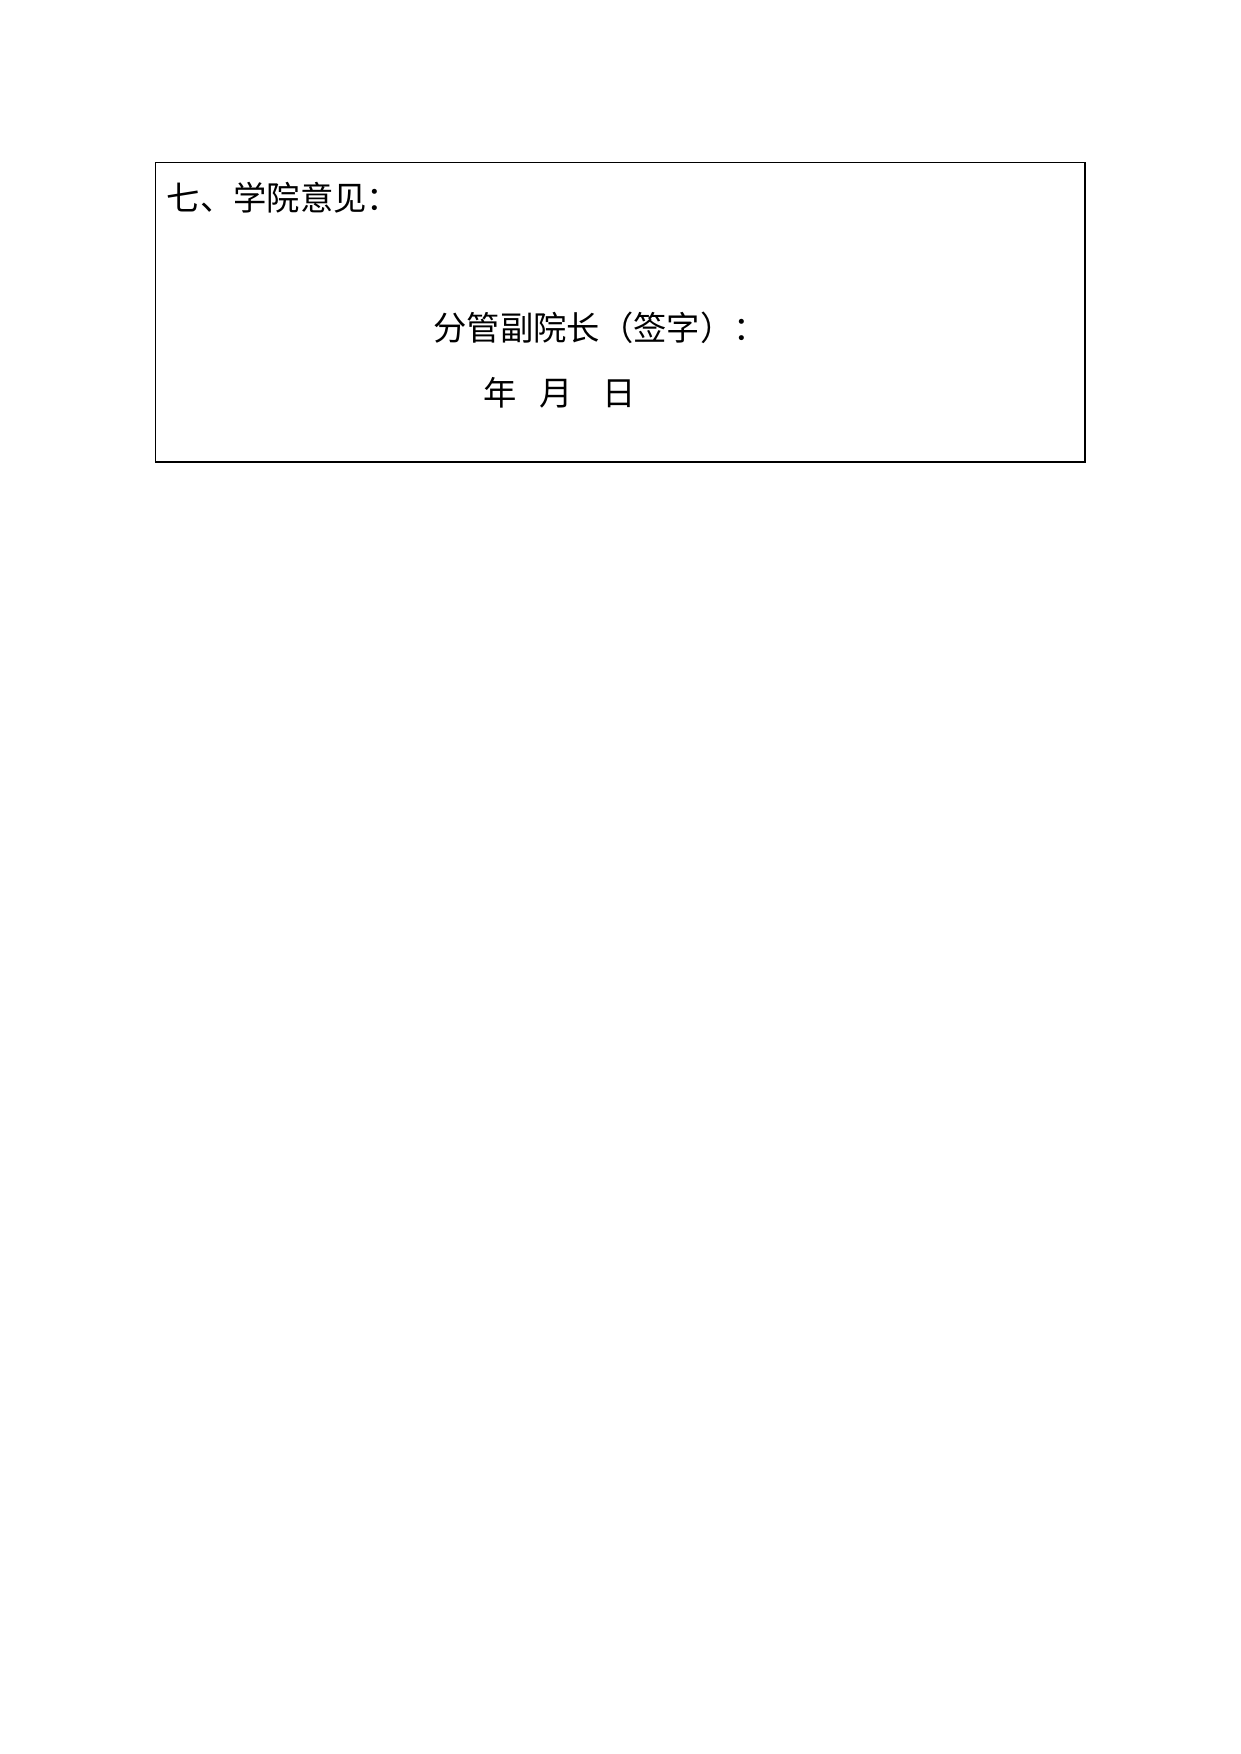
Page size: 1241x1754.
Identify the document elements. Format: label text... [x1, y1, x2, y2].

table_cell 七、学院意见： 分管副院长（签字）： 年 月 日 [156, 163, 1084, 461]
